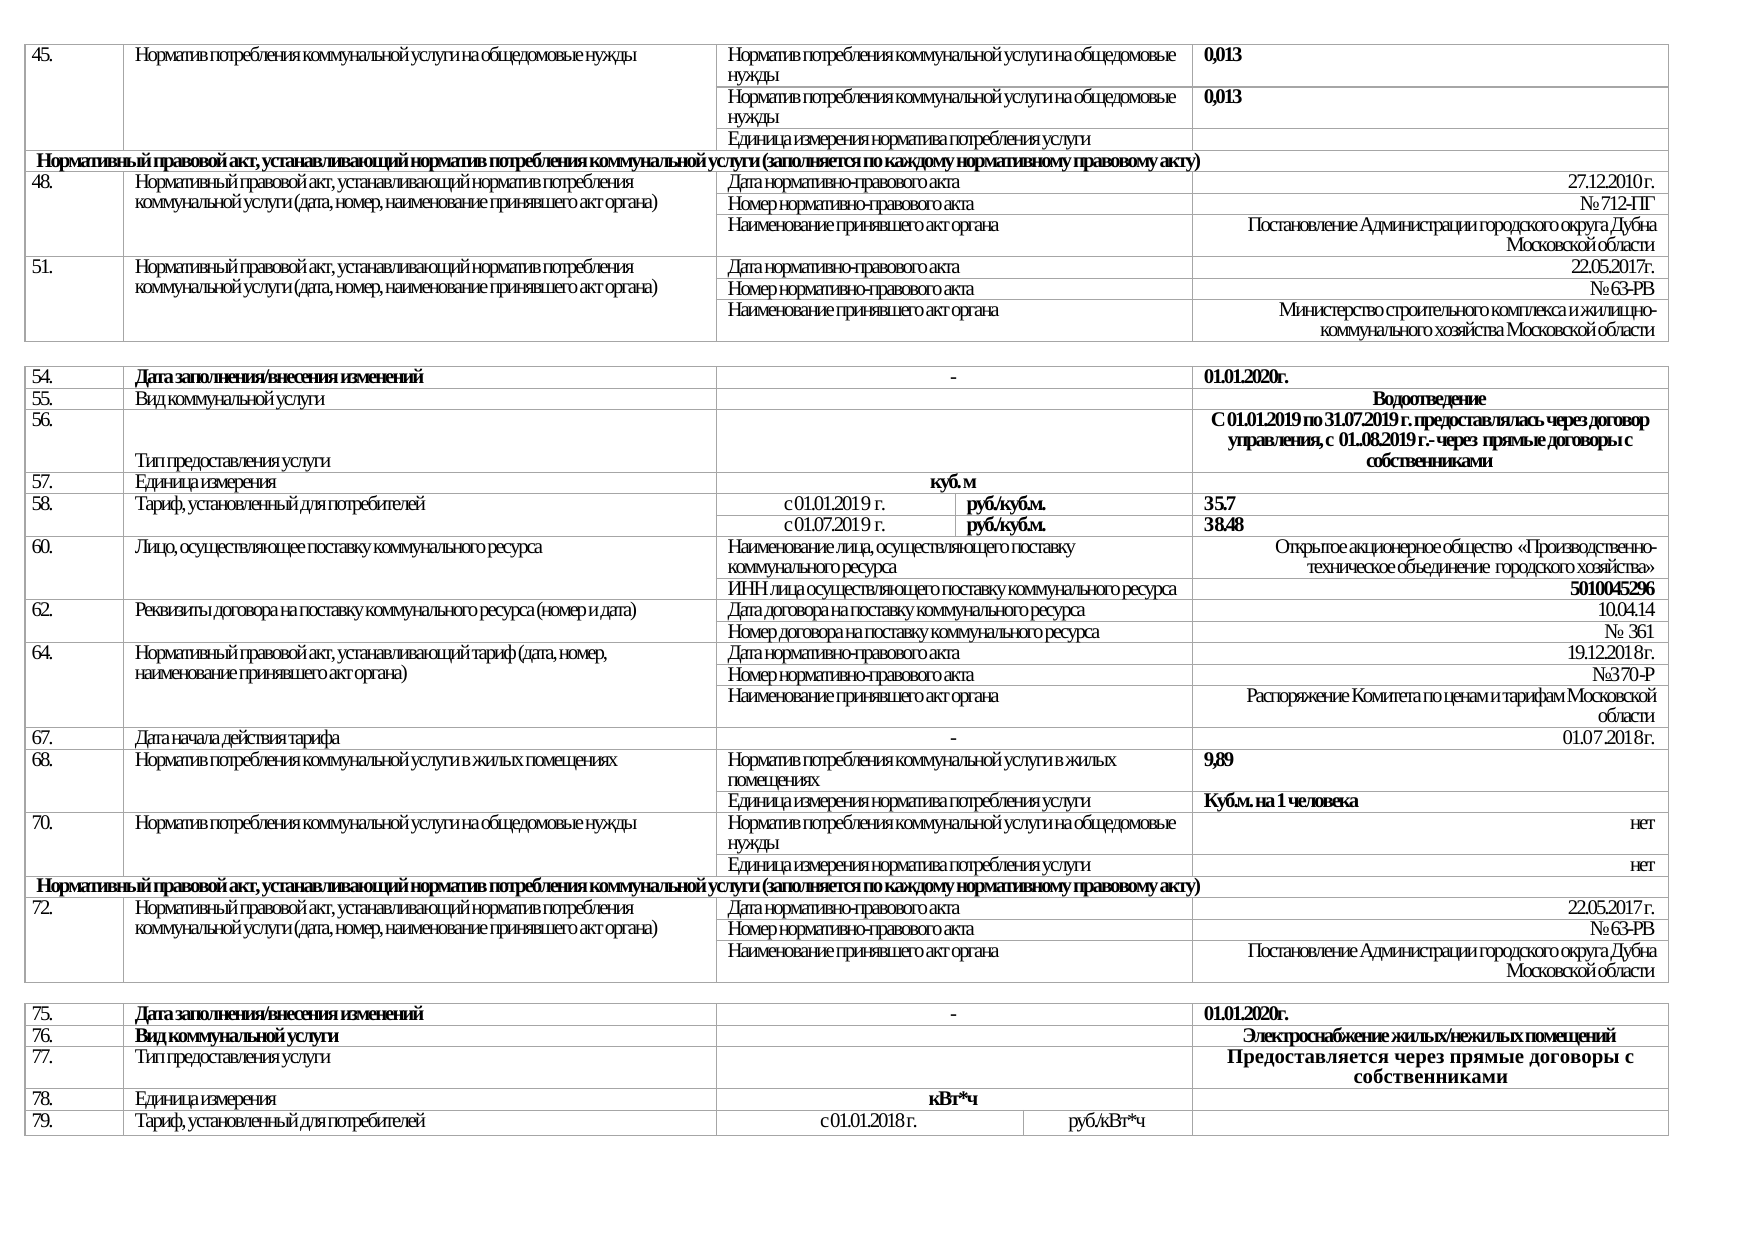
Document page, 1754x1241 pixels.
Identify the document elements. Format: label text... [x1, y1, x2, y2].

table_cell 38.48 [1193, 516, 1668, 536]
table_cell [26, 494, 123, 536]
table_cell [26, 172, 123, 256]
table_cell 9,89 [1193, 750, 1668, 791]
table_cell Номер нормативно-правового акта [717, 665, 1192, 685]
table_cell [1193, 1111, 1668, 1135]
table_cell руб./кВт*ч [1024, 1111, 1192, 1135]
table_cell Дата нормативно-правового акта [717, 172, 1192, 193]
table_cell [124, 1111, 716, 1135]
table_header - [717, 367, 1192, 388]
table_cell Открытое акционерное общество «Производственно-техническое объединение городского хозяйства» [1193, 537, 1668, 578]
table_header Дата заполнения/внесения изменений [124, 1004, 716, 1025]
table_cell Наименование принявшего акт органа [717, 215, 1192, 256]
table_cell 0,013 [1193, 45, 1668, 86]
table_cell № 63-РВ [1193, 920, 1668, 940]
table_cell [26, 473, 123, 493]
table_cell куб. м [717, 473, 1192, 493]
table_cell Тип предоставления услуги [124, 1047, 716, 1088]
table_cell [26, 728, 123, 749]
table_cell [1193, 473, 1668, 493]
table_cell руб./куб.м. [956, 516, 1192, 536]
table_cell Норматив потребления коммунальной услуги на общедомовые нужды [124, 813, 716, 876]
table_cell [1193, 1089, 1668, 1110]
table_cell 01.07.2018г. [1193, 728, 1668, 749]
table_cell Дата нормативно-правового акта [717, 643, 1192, 664]
table_cell Тариф, установленный для потребителей [124, 494, 716, 536]
table_header [26, 1004, 123, 1025]
table_cell Норматив потребления коммунальной услуги на общедомовые нужды [717, 45, 1192, 86]
table_cell №370-Р [1193, 665, 1668, 685]
table_cell [26, 1111, 123, 1135]
table_cell Норматив потребления коммунальной услуги на общедомовые нужды [717, 88, 1192, 128]
table_cell 0,013 [1193, 88, 1668, 128]
table_cell [26, 537, 123, 599]
table_cell Тип предоставления услуги [124, 410, 716, 472]
table_cell Нормативный правовой акт, устанавливающий тариф (дата, номер, наименование принявшего акт органа) [124, 643, 716, 727]
table_cell 35.7 [1193, 494, 1668, 514]
table_cell 10.04.14 [1193, 600, 1668, 621]
table_cell Постановление Администрации городского округа Дубна Московской области [1193, 215, 1668, 256]
table_cell [26, 389, 123, 409]
table_cell Единица измерения норматива потребления услуги [717, 855, 1192, 876]
table_cell Реквизиты договора на поставку коммунального ресурса (номер и дата) [124, 600, 716, 642]
table_cell Дата нормативно-правового акта [717, 257, 1192, 278]
table_cell Нормативный правовой акт, устанавливающий норматив потребления коммунальной услуги (заполняется по каждому нормативному правовому акту) [26, 151, 1668, 171]
table_cell [26, 1089, 123, 1110]
table_cell Постановление Администрации городского округа Дубна Московской области [1193, 941, 1668, 982]
table_cell Наименование принявшего акт органа [717, 300, 1192, 341]
table_cell [26, 643, 123, 727]
table_cell [26, 410, 123, 472]
table_cell Дата нормативно-правового акта [717, 898, 1192, 918]
table_cell Куб.м. на 1 человека [1193, 792, 1668, 812]
table_cell № 361 [1193, 622, 1668, 642]
table_cell Вид коммунальной услуги [124, 389, 716, 409]
table_cell нет [1193, 813, 1668, 854]
table_cell Лицо, осуществляющее поставку коммунального ресурса [124, 537, 716, 599]
table_cell Министерство строительного комплекса и жилищно-коммунального хозяйства Московской области [1193, 300, 1668, 341]
table_cell - [717, 728, 1192, 749]
table_cell Нормативный правовой акт, устанавливающий норматив потребления коммунальной услуги (дата, номер, наименование принявшего акт органа) [124, 257, 716, 341]
table_cell Номер договора на поставку коммунального ресурса [717, 622, 1192, 642]
table_cell с 01.07.2019 г. [717, 516, 955, 536]
table_cell [26, 45, 123, 150]
table_cell Дата договора на поставку коммунального ресурса [717, 600, 1192, 621]
table_cell Вид коммунальной услуги [124, 1026, 716, 1046]
table_cell № 712-ПГ [1193, 194, 1668, 214]
table_cell Дата начала действия тарифа [124, 728, 716, 749]
table_cell нет [1193, 855, 1668, 876]
table_cell Единица измерения [124, 1089, 716, 1110]
table_cell [717, 1026, 1192, 1046]
table_cell 27.12.2010 г. [1193, 172, 1668, 193]
table_cell руб./куб.м. [956, 494, 1192, 514]
table_cell Нормативный правовой акт, устанавливающий норматив потребления коммунальной услуги (дата, номер, наименование принявшего акт органа) [124, 172, 716, 256]
table_cell ИНН лица осуществляющего поставку коммунального ресурса [717, 579, 1192, 599]
table_cell Единица измерения норматива потребления услуги [717, 792, 1192, 812]
table_cell [717, 389, 1192, 409]
table_cell Единица измерения [124, 473, 716, 493]
table_cell 19.12.2018г. [1193, 643, 1668, 664]
table_cell [1193, 129, 1668, 150]
table_cell Норматив потребления коммунальной услуги в жилых помещениях [124, 750, 716, 812]
table_cell Номер нормативно-правового акта [717, 279, 1192, 299]
table_cell Номер нормативно-правового акта [717, 920, 1192, 940]
table_cell 22.05.2017 г. [1193, 898, 1668, 918]
table_cell 5010045296 [1193, 579, 1668, 599]
table_header 01.01.2020г. [1193, 1004, 1668, 1025]
table_cell 22.05.2017г. [1193, 257, 1668, 278]
table_cell Номер нормативно-правового акта [717, 194, 1192, 214]
table_header [26, 367, 123, 388]
table_cell кВт*ч [717, 1089, 1192, 1110]
table_cell [26, 600, 123, 642]
table_cell [26, 257, 123, 341]
table_cell Наименование принявшего акт органа [717, 941, 1192, 982]
table_cell Норматив потребления коммунальной услуги в жилых помещениях [717, 750, 1192, 791]
table_cell [26, 1047, 123, 1088]
table_header 01.01.2020г. [1193, 367, 1668, 388]
table_header - [717, 1004, 1192, 1025]
table_cell Нормативный правовой акт, устанавливающий норматив потребления коммунальной услуги (дата, номер, наименование принявшего акт органа) [124, 898, 716, 982]
table_cell Норматив потребления коммунальной услуги на общедомовые нужды [717, 813, 1192, 854]
table_cell [717, 1047, 1192, 1088]
table_cell с 01.01.2019 г. [717, 494, 955, 514]
table_header Дата заполнения/внесения изменений [124, 367, 716, 388]
table_cell С 01.01.2019 по 31.07.2019 г. предоставлялась через договор управления, с 01..08.2019 г.- через прямые договоры с собственниками [1193, 410, 1668, 472]
table_cell Наименование лица, осуществляющего поставку коммунального ресурса [717, 537, 1192, 578]
table_cell Наименование принявшего акт органа [717, 686, 1192, 727]
table_cell Распоряжение Комитета по ценам и тарифам Московской области [1193, 686, 1668, 727]
table_cell [26, 813, 123, 876]
table_cell Норматив потребления коммунальной услуги на общедомовые нужды [124, 45, 716, 150]
table_cell Нормативный правовой акт, устанавливающий норматив потребления коммунальной услуги (заполняется по каждому нормативному правовому акту) [26, 877, 1668, 897]
table_cell [26, 898, 123, 982]
table_cell [26, 750, 123, 812]
table_cell № 63-РВ [1193, 279, 1668, 299]
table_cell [717, 129, 1192, 150]
table_cell Электроснабжение жилых/нежилых помещений [1193, 1026, 1668, 1046]
table_cell с 01.01.2018 г. [717, 1111, 1023, 1135]
table_cell [26, 1026, 123, 1046]
table_cell Водоотведение [1193, 389, 1668, 409]
table_cell Предоставляется через прямые договоры с собственниками [1193, 1047, 1668, 1088]
table_cell [717, 410, 1192, 472]
